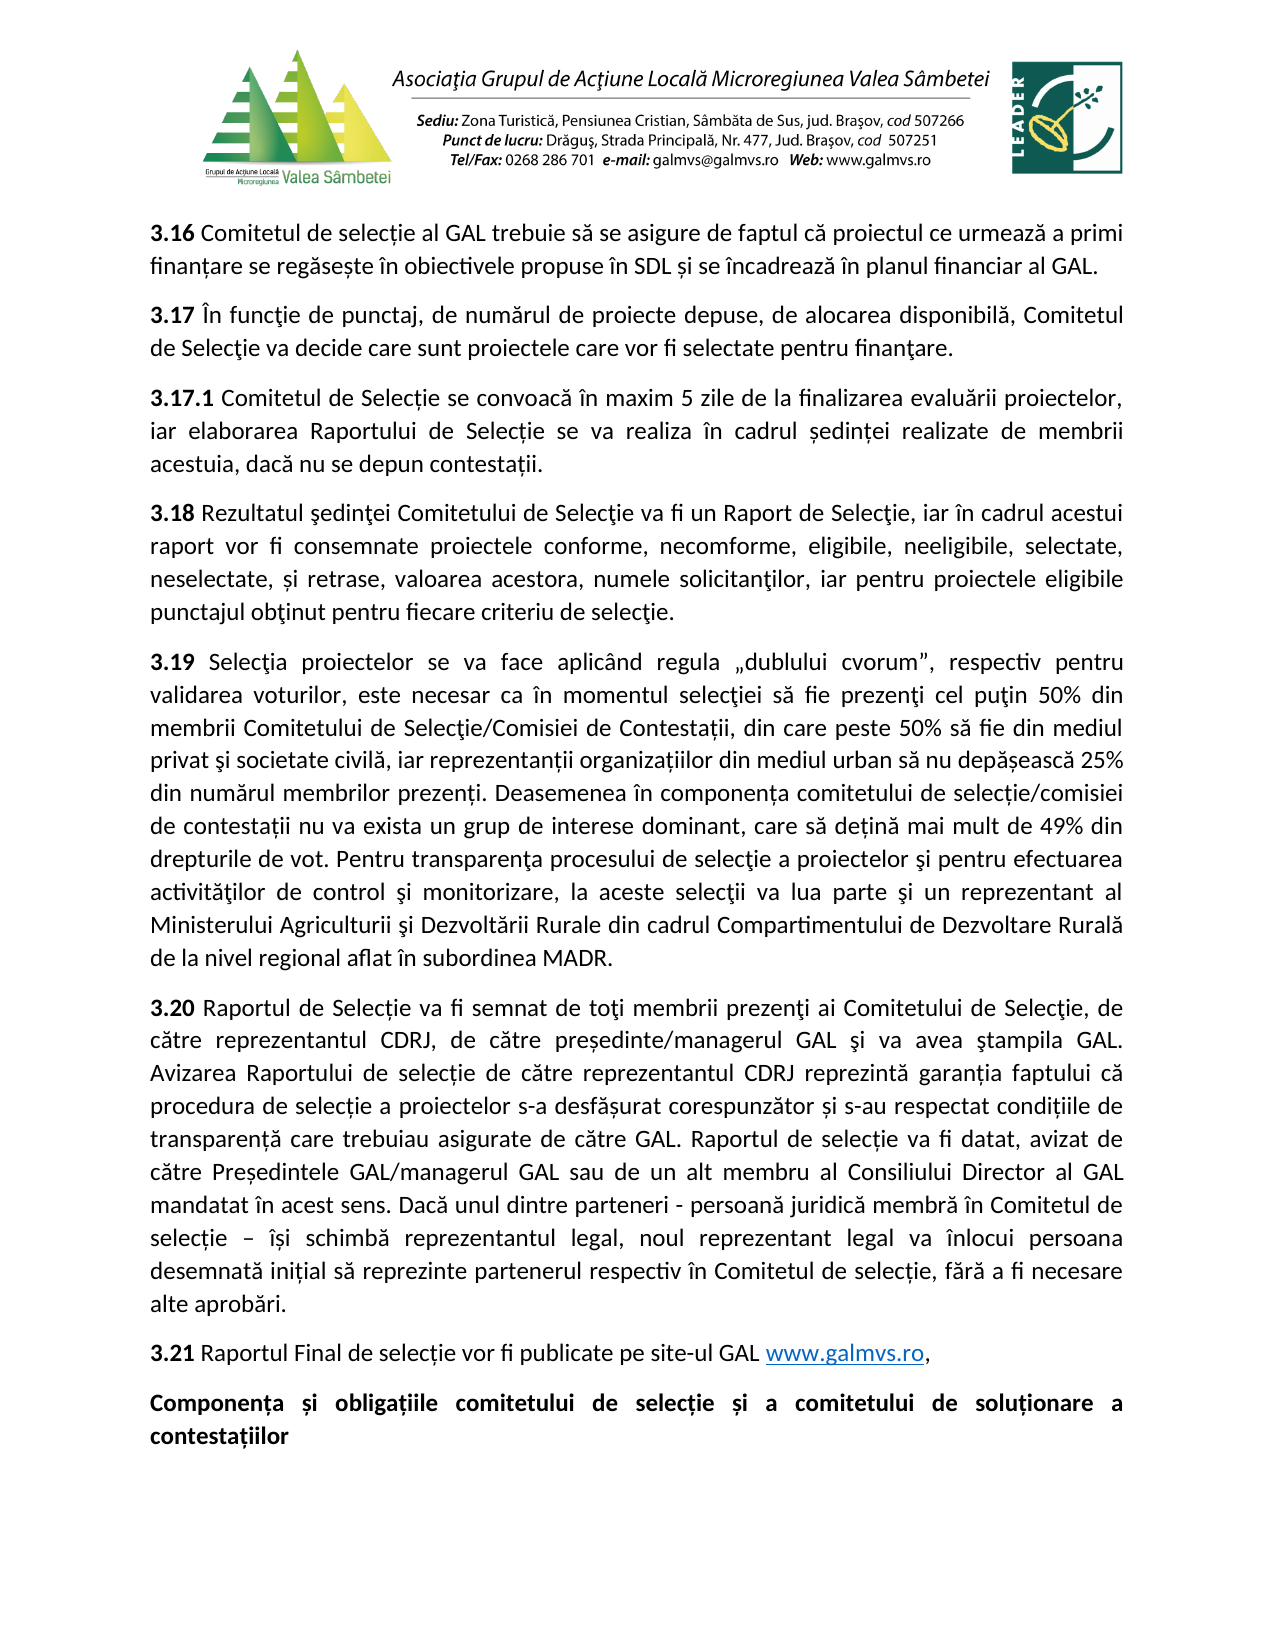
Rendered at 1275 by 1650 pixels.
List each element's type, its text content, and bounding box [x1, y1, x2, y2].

text 3.19 Selecţia proiectelor se va face aplicând regula „dublului cvorum”, respectiv pentru validarea voturilor, este necesar ca în momentul selecţiei să fie prezenţi cel puţin 50% din membrii Comitetului de Selecţie/Comisiei de Contestații, din care peste 50% să fie din mediul privat şi societate civilă, iar reprezentanții organizațiilor din mediul urban să nu depășească 25% din numărul membrilor prezenți. Deasemenea în componența comitetului de selecție/comisiei de contestații nu va exista un grup de interese dominant, care să dețină mai mult de 49% din drepturile de vot. Pentru transparenţa procesului de selecţie a proiectelor şi pentru efectuarea activităţilor de control şi monitorizare, la aceste selecţii va lua parte şi un reprezentant al Ministerului Agriculturii şi Dezvoltării Rurale din cadrul Compartimentului de Dezvoltare Rurală de la nivel regional aflat în subordinea MADR. [150, 646, 1125, 973]
text 3.21 Raportul Final de selecție vor fi publicate pe site-ul GAL www.galmvs.ro, [150, 1337, 1125, 1368]
text 3.18 Rezultatul şedinţei Comitetului de Selecţie va fi un Raport de Selecţie, iar în cadrul acestui raport vor fi consemnate proiectele conforme, necomforme, eligibile, neeligibile, selectate, neselectate, și retrase, valoarea acestora, numele solicitanţilor, iar pentru proiectele eligibile punctajul obţinut pentru fiecare criteriu de selecţie. [150, 497, 1125, 627]
text 3.16 Comitetul de selecție al GAL trebuie să se asigure de faptul că proiectul ce urmează a primi finanțare se regăsește în obiectivele propuse în SDL și se încadrează în planul financiar al GAL. [150, 217, 1125, 281]
text 3.20 Raportul de Selecție va fi semnat de toţi membrii prezenţi ai Comitetului de Selecţie, de către reprezentantul CDRJ, de către președinte/managerul GAL şi va avea ştampila GAL. Avizarea Raportului de selecție de către reprezentantul CDRJ reprezintă garanția faptului că procedura de selecție a proiectelor s-a desfășurat corespunzător și s-au respectat condițiile de transparență care trebuiau asigurate de către GAL. Raportul de selecție va fi datat, avizat de către Președintele GAL/managerul GAL sau de un alt membru al Consiliului Director al GAL mandatat în acest sens. Dacă unul dintre parteneri - persoană juridică membră în Comitetul de selecție – își schimbă reprezentantul legal, noul reprezentant legal va înlocui persoana desemnată inițial să reprezinte partenerul respectiv în Comitetul de selecție, fără a fi necesare alte aprobări. [150, 992, 1125, 1318]
text 3.17.1 Comitetul de Selecție se convoacă în maxim 5 zile de la finalizarea evaluării proiectelor, iar elaborarea Raportului de Selecție se va realiza în cadrul ședinței realizate de membrii acestuia, dacă nu se depun contestații. [150, 382, 1125, 478]
text 3.17 În funcţie de punctaj, de numărul de proiecte depuse, de alocarea disponibilă, Comitetul de Selecţie va decide care sunt proiectele care vor fi selectate pentru finanţare. [150, 299, 1125, 363]
picture [150, 14, 1123, 217]
text Componența și obligațiile comitetului de selecție și a comitetului de soluționare a contestațiilor [150, 1387, 1125, 1451]
